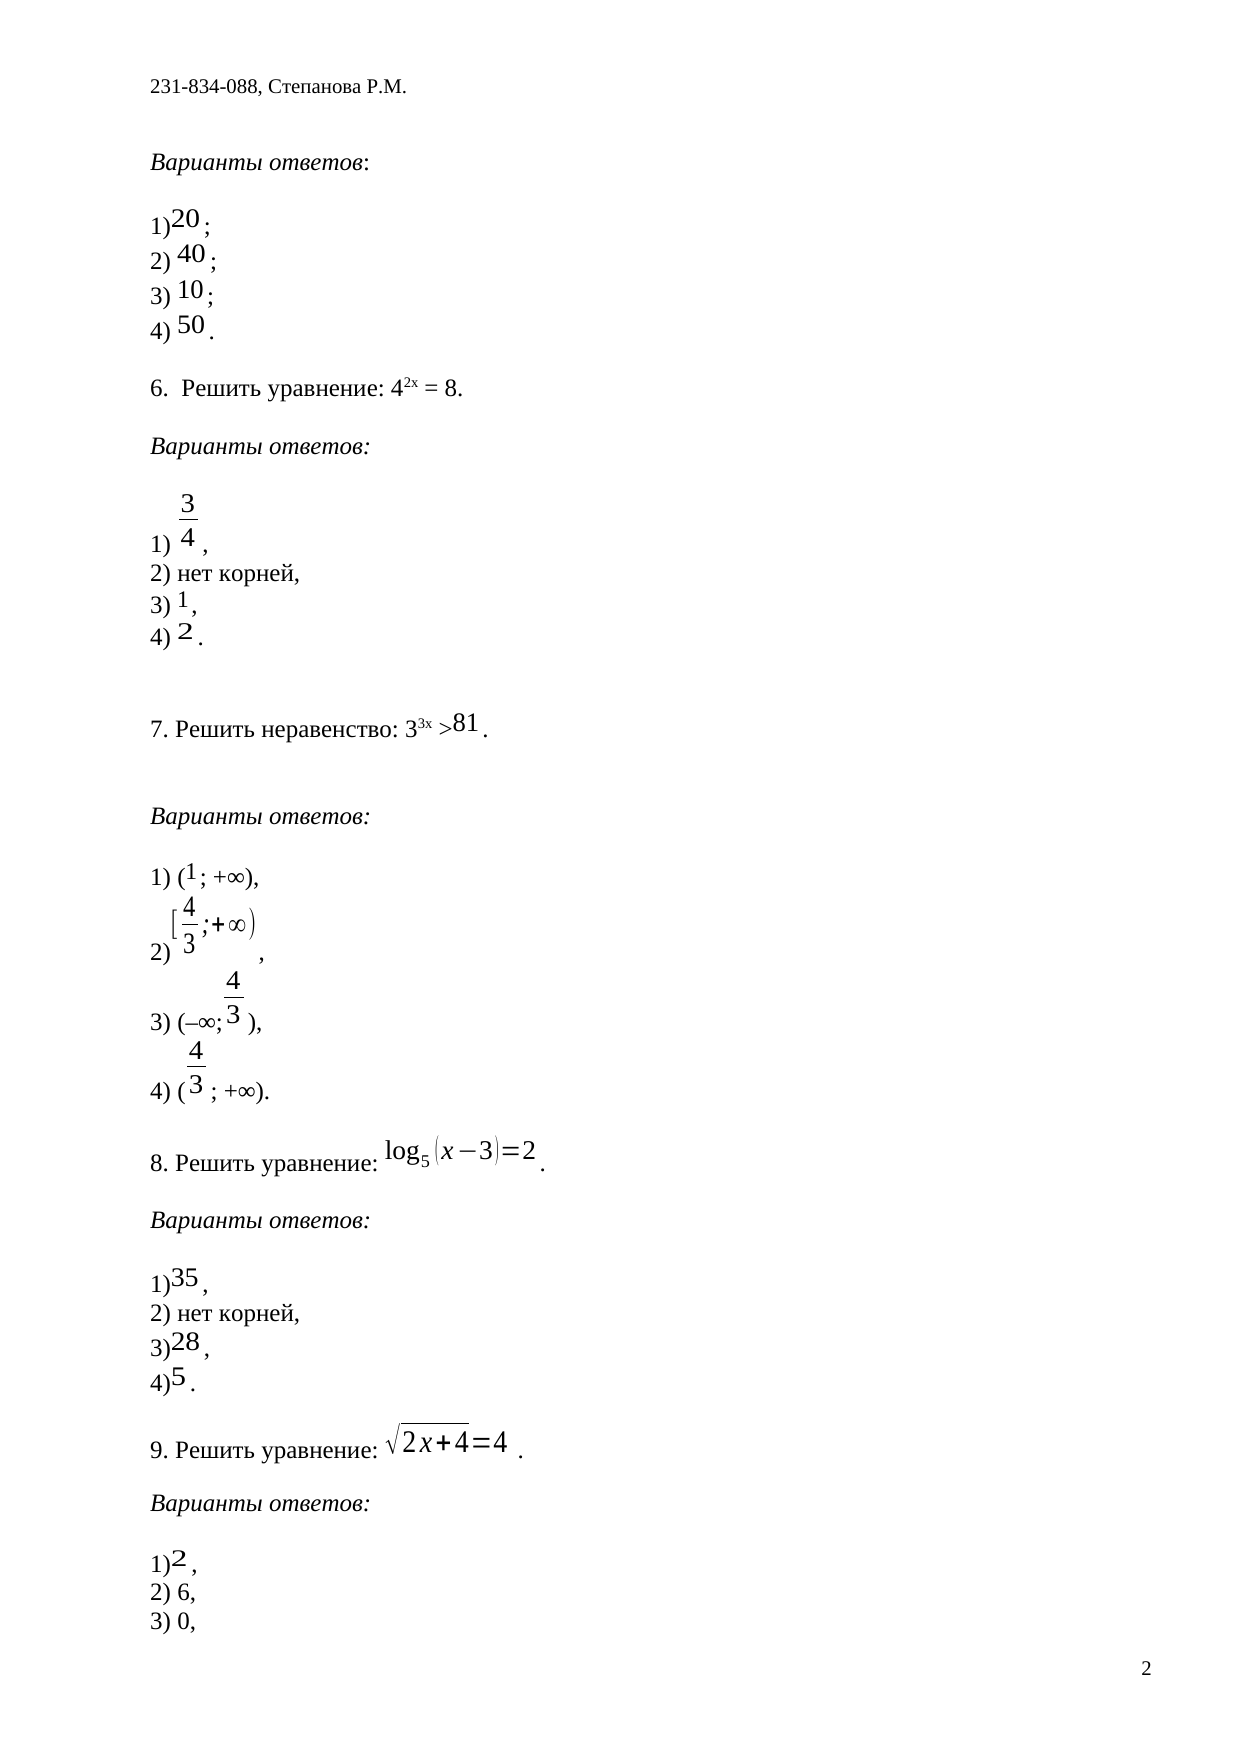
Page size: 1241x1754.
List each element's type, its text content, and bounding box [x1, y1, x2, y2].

text 1), [150, 1263, 1152, 1298]
text 7. Решить неравенство: 33х >. [150, 708, 1152, 743]
text 3) , [150, 587, 1152, 619]
text 4) (; +∞). [150, 1036, 1152, 1105]
text 1); [150, 204, 1152, 239]
text Варианты ответов: [150, 1205, 1152, 1234]
text 1) , [150, 488, 1152, 558]
text 2) нет корней, [150, 1298, 1152, 1327]
text 3) ; [150, 274, 1152, 310]
text 3) (–∞;), [150, 966, 1152, 1036]
text 3) 0, [150, 1606, 1152, 1635]
text Варианты ответов: [150, 801, 1152, 829]
text 8. Решить уравнение: . [150, 1134, 1152, 1177]
text 2) нет корней, [150, 558, 1152, 587]
text Варианты ответов: [150, 147, 1152, 176]
text Варианты ответов: [150, 431, 1152, 460]
text 1), [150, 1546, 1152, 1577]
text 2) 6, [150, 1577, 1152, 1606]
text 2), [150, 890, 1152, 966]
text 4) . [150, 619, 1152, 651]
text 2) ; [150, 239, 1152, 274]
text 1) (; +∞), [150, 858, 1152, 890]
text Варианты ответов: [150, 1488, 1152, 1517]
text 4) . [150, 310, 1152, 345]
text 4). [150, 1362, 1152, 1397]
text 3), [150, 1327, 1152, 1362]
text 9. Решить уравнение: . [150, 1421, 1152, 1464]
text 6. Решить уравнение: 42х = 8. [150, 373, 1152, 402]
